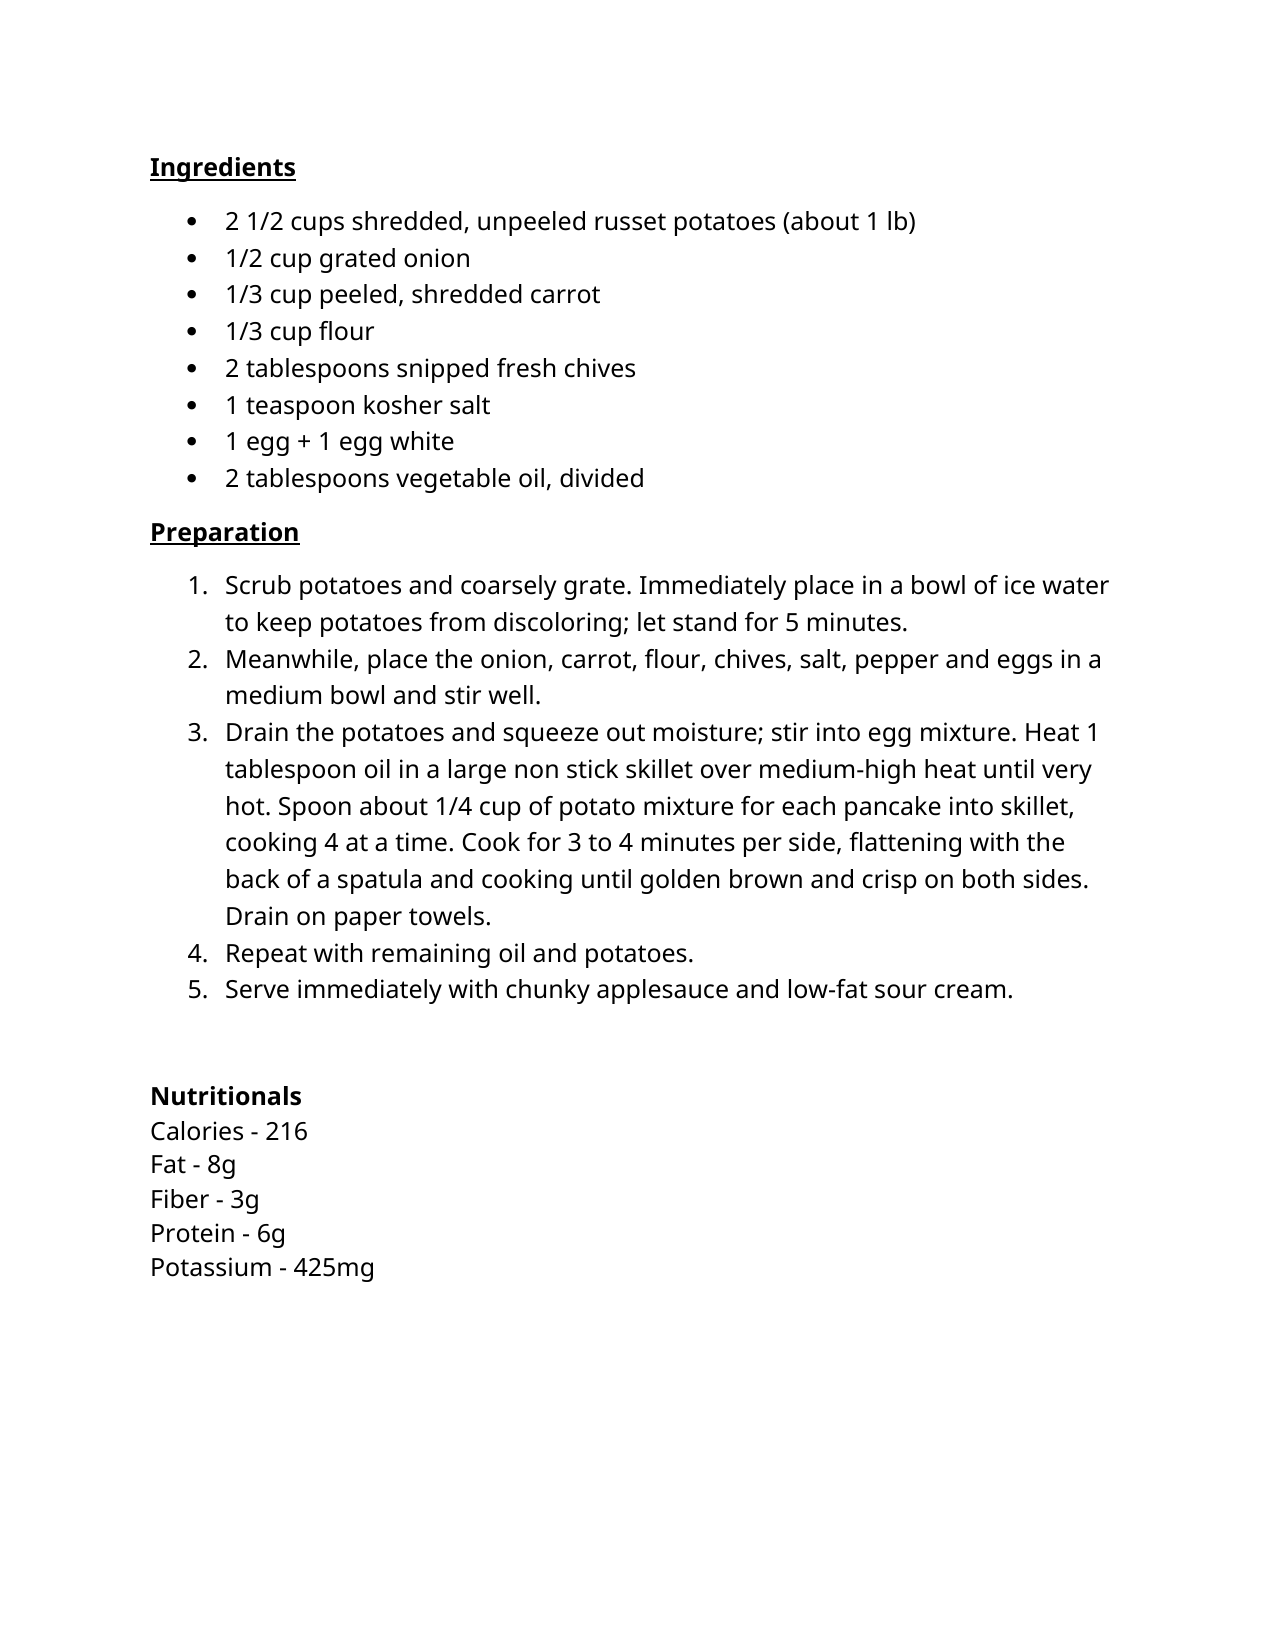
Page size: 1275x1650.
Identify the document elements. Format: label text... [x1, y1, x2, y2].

text Fiber - 3g [150, 1181, 1125, 1215]
list 1 egg + 1 egg white [187, 424, 1125, 458]
list 1/2 cup grated onion [187, 240, 1125, 274]
text Potassium - 425mg [150, 1249, 1125, 1283]
list Scrub potatoes and coarsely grate. Immediately place in a bowl of ice water to keep potatoes from discoloring; let stand for 5 minutes. [187, 568, 1125, 638]
text Nutritionals [150, 1079, 1125, 1113]
list 1/3 cup peeled, shredded carrot [187, 277, 1125, 311]
list 2 1/2 cups shredded, unpeeled russet potatoes (about 1 lb) [187, 203, 1125, 237]
list Drain the potatoes and squeeze out moisture; stir into egg mixture. Heat 1 tablespoon oil in a large non stick skillet over medium-high heat until very hot. Spoon about 1/4 cup of potato mixture for each pancake into skillet, cooking 4 at a time. Cook for 3 to 4 minutes per side, flattening with the back of a spatula and cooking until golden brown and crisp on both sides. Drain on paper towels. [187, 715, 1125, 933]
text Ingredients [150, 150, 1125, 184]
text Calories - 216 [150, 1113, 1125, 1147]
list 1/3 cup flour [187, 314, 1125, 348]
list 1 teaspoon kosher salt [187, 387, 1125, 421]
list 2 tablespoons vegetable oil, divided [187, 461, 1125, 495]
list 2 tablespoons snipped fresh chives [187, 351, 1125, 384]
list Meanwhile, place the onion, carrot, flour, chives, salt, pepper and eggs in a medium bowl and stir well. [187, 641, 1125, 712]
list Repeat with remaining oil and potatoes. [187, 935, 1125, 969]
text Protein - 6g [150, 1215, 1125, 1249]
list Serve immediately with chunky applesauce and low-fat sour cream. [187, 972, 1125, 1006]
text Fat - 8g [150, 1147, 1125, 1181]
text Preparation [150, 514, 1125, 548]
